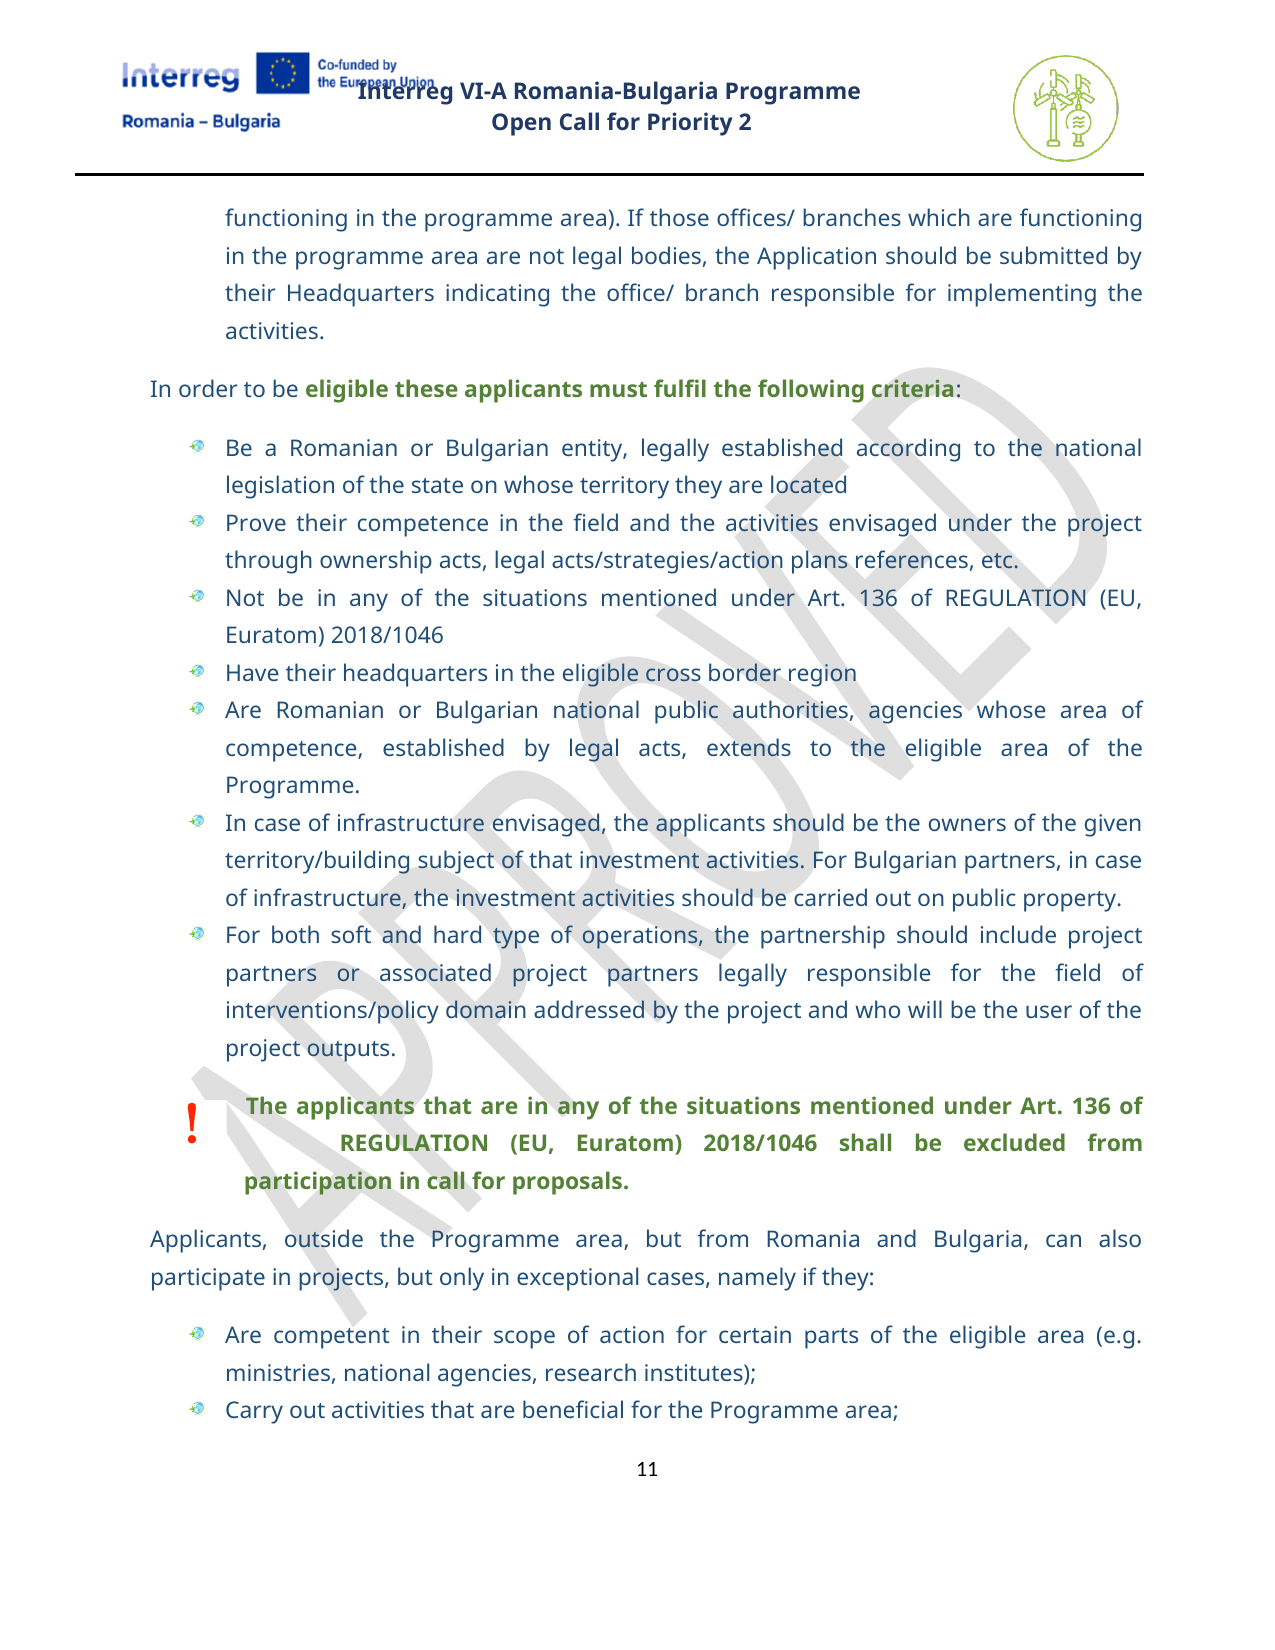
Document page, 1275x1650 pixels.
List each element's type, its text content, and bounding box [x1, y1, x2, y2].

picture [188, 814, 204, 831]
list Be a Romanian or Bulgarian entity, legally established according to the national legislation of the state on whose territory they are located [187, 431, 1144, 500]
text In order to be eligible these applicants must fulfil the following criteria: [150, 373, 1144, 404]
text The applicants that are in any of the situations mentioned under Art. 136 of REGULATION (EU, Euratom) 2018/1046 shall be excluded from participation in call for proposals. [150, 1090, 1144, 1196]
list Carry out activities that are beneficial for the Programme area; [187, 1394, 1144, 1425]
picture [157, 1100, 227, 1146]
list Are Romanian or Bulgarian national public authorities, agencies whose area of competence, established by legal acts, extends to the eligible area of the Programme. [187, 694, 1144, 800]
list Have their headquarters in the eligible cross border region [187, 656, 1144, 688]
picture [188, 664, 204, 681]
text Applicants, outside the Programme area, but from Romania and Bulgaria, can also participate in projects, but only in exceptional cases, namely if they: [150, 1223, 1144, 1292]
picture [188, 589, 204, 606]
list Prove their competence in the field and the activities envisaged under the project through ownership acts, legal acts/strategies/action plans references, etc. [187, 506, 1144, 575]
picture [188, 1326, 204, 1344]
list For both soft and hard type of operations, the partnership should include project partners or associated project partners legally responsible for the field of interventions/policy domain addressed by the project and who will be the user of the project outputs. [187, 919, 1144, 1063]
picture [188, 926, 204, 944]
picture [188, 701, 204, 719]
picture [121, 49, 435, 139]
picture [188, 514, 204, 531]
picture [1012, 54, 1119, 162]
picture [188, 439, 204, 456]
list In case of infrastructure envisaged, the applicants should be the owners of the given territory/building subject of that investment activities. For Bulgarian partners, in case of infrastructure, the investment activities should be carried out on public property. [187, 806, 1144, 913]
list Are competent in their scope of action for certain parts of the eligible area (e.g. ministries, national agencies, research institutes); [187, 1319, 1144, 1388]
list Not be in any of the situations mentioned under Art. 136 of REGULATION (EU, Euratom) 2018/1046 [187, 581, 1144, 650]
picture [188, 1401, 204, 1419]
